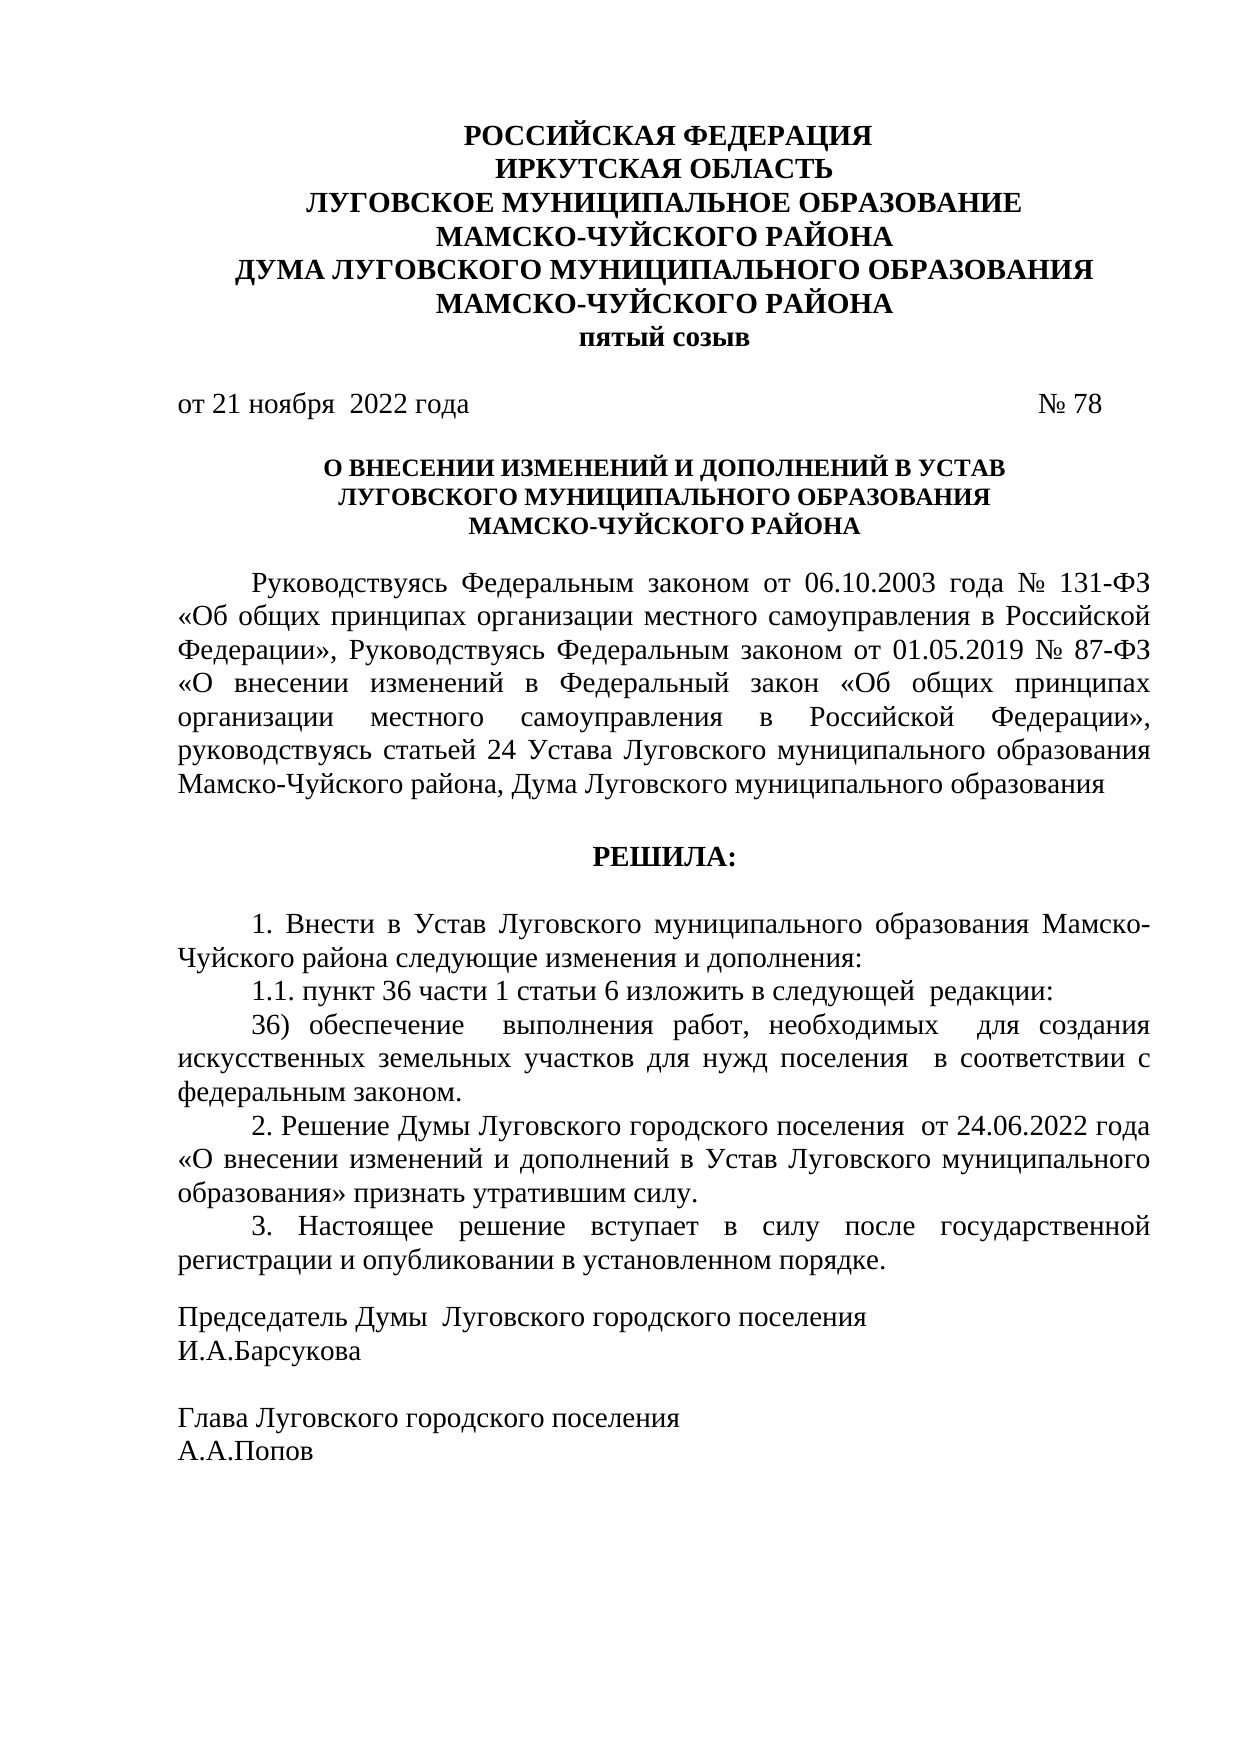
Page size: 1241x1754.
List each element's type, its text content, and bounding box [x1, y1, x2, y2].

text МАМСКО-ЧУЙСКОГО РАЙОНА [177, 219, 1152, 252]
subtitle МАМСКО-ЧУЙСКОГО РАЙОНА [177, 286, 1152, 319]
text МАМСКО-ЧУЙСКОГО РАЙОНА [177, 511, 1152, 540]
text пятый созыв [177, 319, 1152, 353]
text Глава Луговского городского поселения [177, 1400, 1152, 1433]
text 3. Настоящее решение вступает в силу после государственной регистрации и опубликовании в установленном порядке. [177, 1208, 1152, 1275]
text ЛУГОВСКОГО МУНИЦИПАЛЬНОГО ОБРАЗОВАНИЯ [177, 482, 1152, 511]
text от 21 ноября 2022 года № 78 [177, 386, 1152, 420]
text И.А.Барсукова [177, 1333, 1152, 1366]
subtitle Руководствуясь Федеральным законом от 06.10.2003 года № 131-ФЗ «Об общих принципах организации местного самоуправления в Российской Федерации», Руководствуясь Федеральным законом от 01.05.2019 № 87-ФЗ «О внесении изменений в Федеральный закон «Об общих принципах организации местного самоуправления в Российской Федерации», руководствуясь статьей 24 Устава Луговского муниципального образования Мамско-Чуйского района, Дума Луговского муниципального образования [177, 565, 1152, 799]
subtitle ДУМА ЛУГОВСКОГО МУНИЦИПАЛЬНОГО ОБРАЗОВАНИЯ [177, 252, 1152, 286]
text ЛУГОВСКОЕ МУНИЦИПАЛЬНОЕ ОБРАЗОВАНИЕ [177, 185, 1152, 219]
text ИРКУТСКАЯ ОБЛАСТЬ [177, 152, 1152, 185]
text 2. Решение Думы Луговского городского поселения от 24.06.2022 года «О внесении изменений и дополнений в Устав Луговского муниципального образования» признать утратившим силу. [177, 1108, 1152, 1208]
text 36) обеспечение выполнения работ, необходимых для создания искусственных земельных участков для нужд поселения в соответствии с федеральным законом. [177, 1007, 1152, 1108]
text 1.1. пункт 36 части 1 статьи 6 изложить в следующей редакции: [177, 973, 1152, 1007]
text А.А.Попов [177, 1433, 1152, 1467]
text РЕШИЛА: [177, 839, 1152, 873]
text 1. Внести в Устав Луговского муниципального образования Мамско-Чуйского района следующие изменения и дополнения: [177, 906, 1152, 973]
text О ВНЕСЕНИИ ИЗМЕНЕНИЙ И ДОПОЛНЕНИЙ В УСТАВ [177, 453, 1152, 482]
text РОССИЙСКАЯ ФЕДЕРАЦИЯ [177, 118, 1152, 152]
text Председатель Думы Луговского городского поселения [177, 1299, 1152, 1333]
